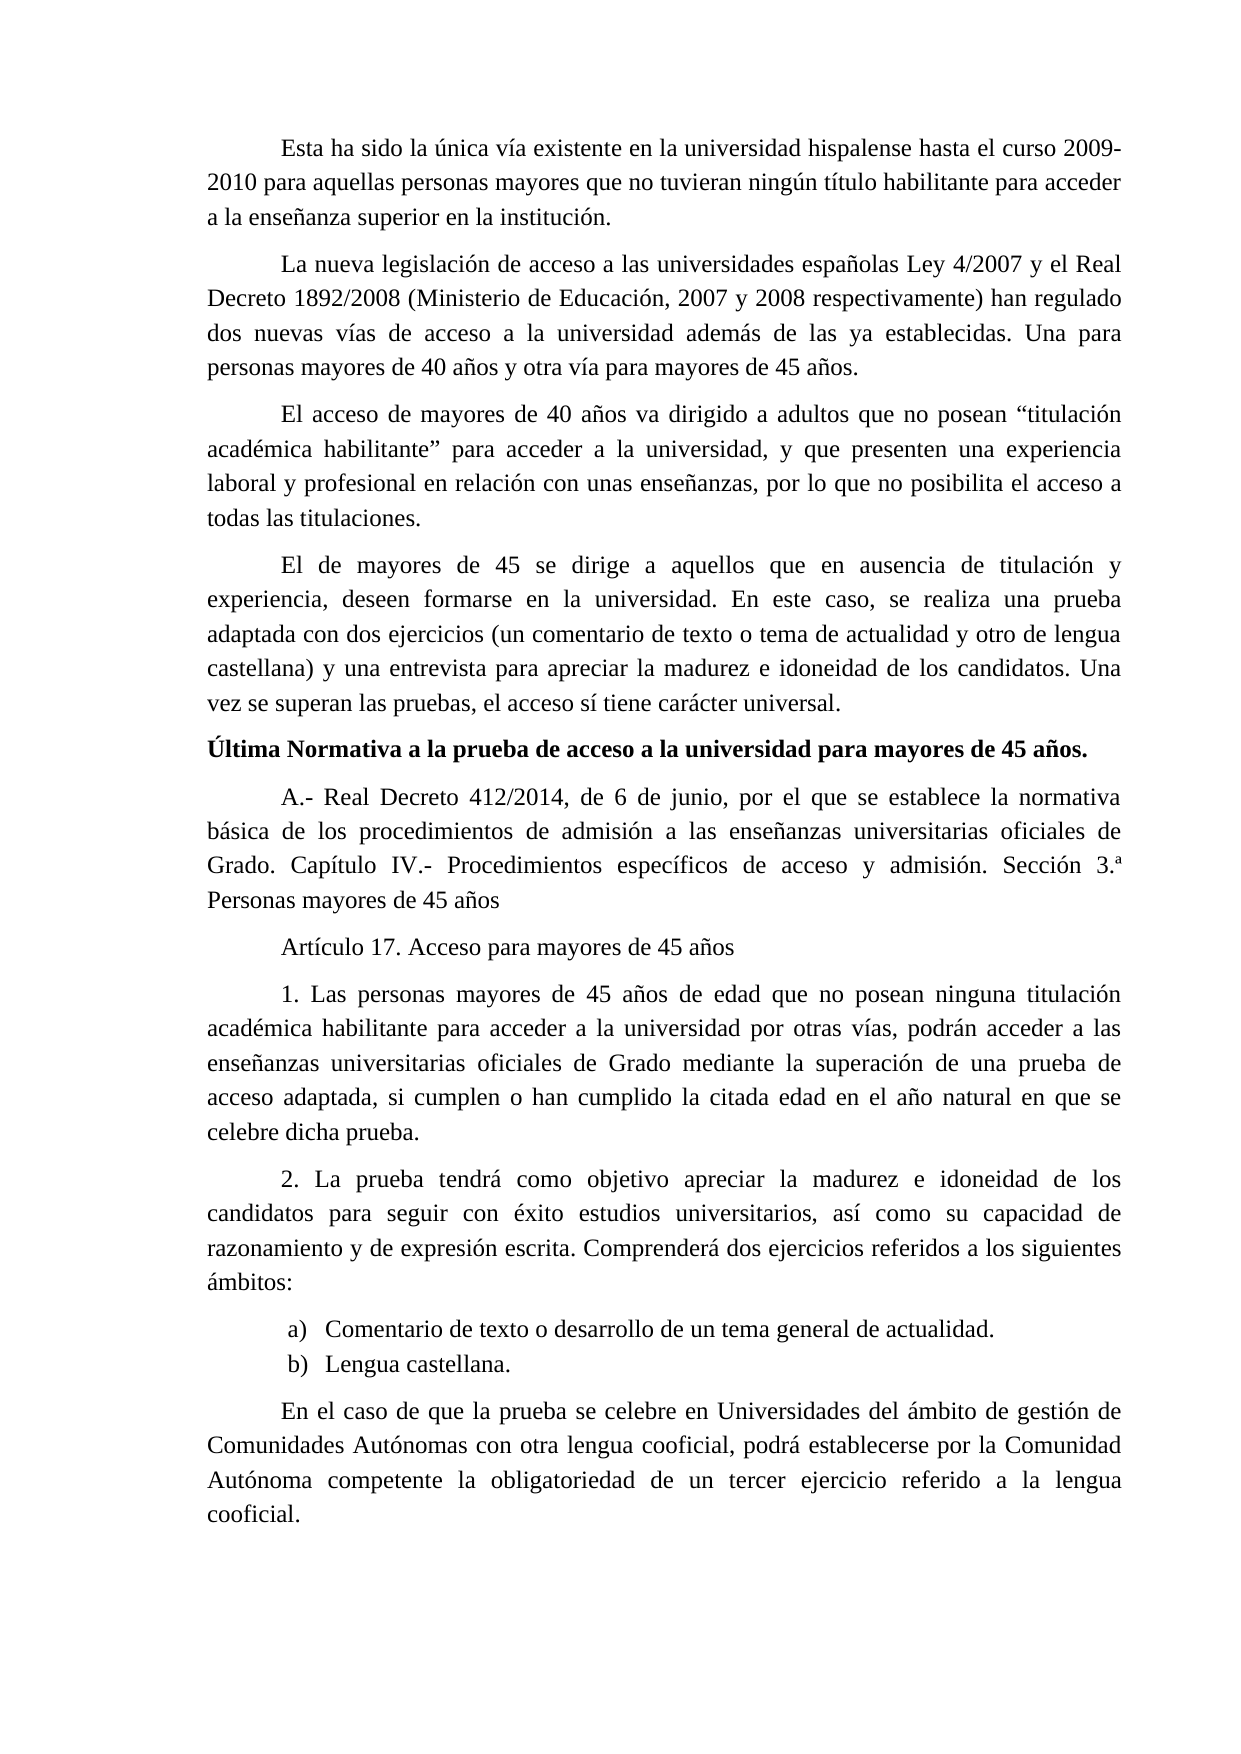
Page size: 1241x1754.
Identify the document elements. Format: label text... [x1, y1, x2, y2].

text La nueva legislación de acceso a las universidades españolas Ley 4/2007 y el Real Decreto 1892/2008 (Ministerio de Educación, 2007 y 2008 respectivamente) han regulado dos nuevas vías de acceso a la universidad además de las ya establecidas. Una para personas mayores de 40 años y otra vía para mayores de 45 años. [207, 249, 1122, 381]
text 1. Las personas mayores de 45 años de edad que no posean ninguna titulación académica habilitante para acceder a la universidad por otras vías, podrán acceder a las enseñanzas universitarias oficiales de Grado mediante la superación de una prueba de acceso adaptada, si cumplen o han cumplido la citada edad en el año natural en que se celebre dicha prueba. [207, 979, 1122, 1146]
text Artículo 17. Acceso para mayores de 45 años [207, 932, 1122, 961]
text Última Normativa a la prueba de acceso a la universidad para mayores de 45 años. [207, 734, 1122, 763]
text A.- Real Decreto 412/2014, de 6 de junio, por el que se establece la normativa básica de los procedimientos de admisión a las enseñanzas universitarias oficiales de Grado. Capítulo IV.- Procedimientos específicos de acceso y admisión. Sección 3.ª Personas mayores de 45 años [207, 782, 1122, 914]
text El acceso de mayores de 40 años va dirigido a adultos que no posean “titulación académica habilitante” para acceder a la universidad, y que presenten una experiencia laboral y profesional en relación con unas enseñanzas, por lo que no posibilita el acceso a todas las titulaciones. [207, 399, 1122, 531]
text 2. La prueba tendrá como objetivo apreciar la madurez e idoneidad de los candidatos para seguir con éxito estudios universitarios, así como su capacidad de razonamiento y de expresión escrita. Comprenderá dos ejercicios referidos a los siguientes ámbitos: [207, 1164, 1122, 1296]
text En el caso de que la prueba se celebre en Universidades del ámbito de gestión de Comunidades Autónomas con otra lengua cooficial, podrá establecerse por la Comunidad Autónoma competente la obligatoriedad de un tercer ejercicio referido a la lengua cooficial. [207, 1396, 1122, 1528]
text El de mayores de 45 se dirige a aquellos que en ausencia de titulación y experiencia, deseen formarse en la universidad. En este caso, se realiza una prueba adaptada con dos ejercicios (un comentario de texto o tema de actualidad y otro de lengua castellana) y una entrevista para apreciar la madurez e idoneidad de los candidatos. Una vez se superan las pruebas, el acceso sí tiene carácter universal. [207, 550, 1122, 716]
list Lengua castellana. [287, 1349, 1122, 1377]
list Comentario de texto o desarrollo de un tema general de actualidad. [287, 1314, 1122, 1343]
text Esta ha sido la única vía existente en la universidad hispalense hasta el curso 2009-2010 para aquellas personas mayores que no tuvieran ningún título habilitante para acceder a la enseñanza superior en la institución. [207, 133, 1122, 231]
